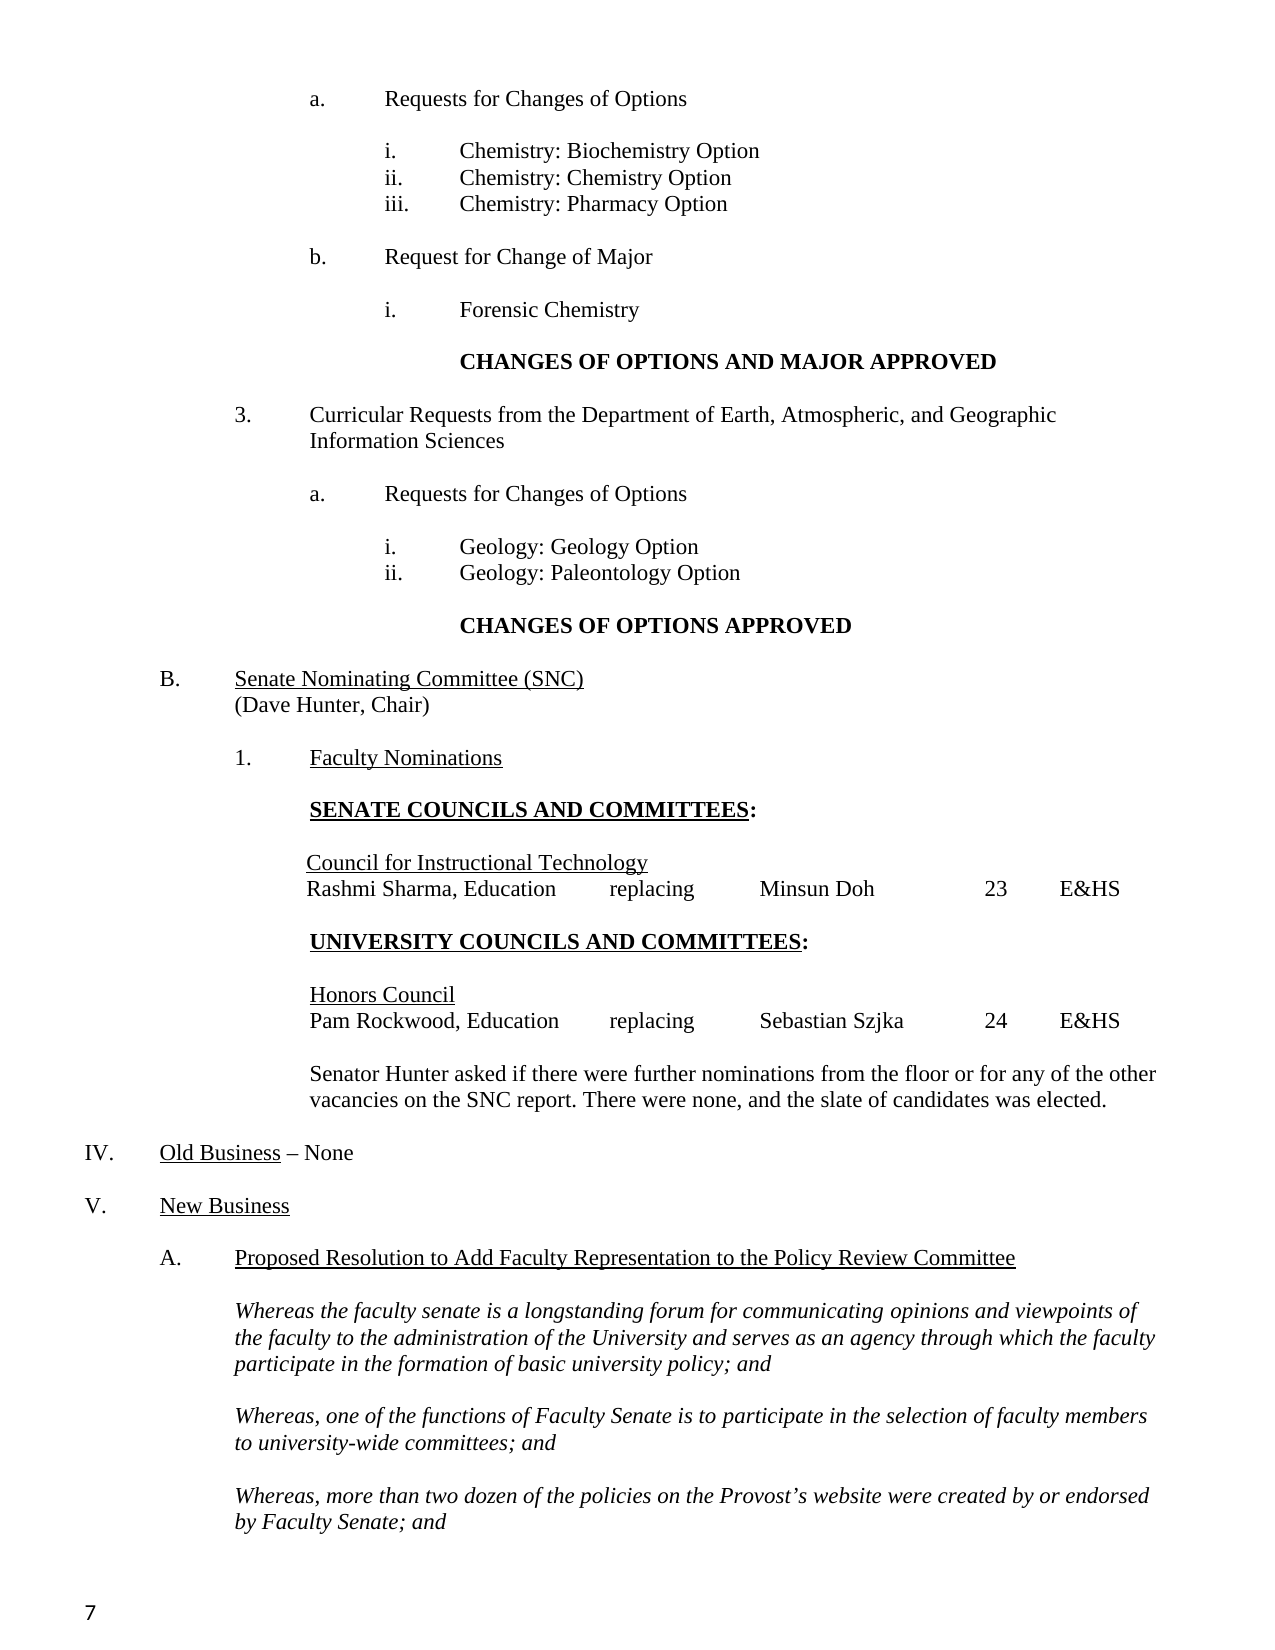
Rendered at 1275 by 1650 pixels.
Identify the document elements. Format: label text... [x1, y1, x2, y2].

text a. Requests for Changes of Options [159, 85, 1162, 111]
text IV. Old Business – None [84, 1139, 1162, 1165]
text ii. Chemistry: Chemistry Option [159, 164, 1162, 190]
text ii. Geology: Paleontology Option [234, 559, 1162, 586]
text CHANGES OF OPTIONS AND MAJOR APPROVED [159, 348, 1162, 375]
text iii. Chemistry: Pharmacy Option [159, 190, 1162, 217]
text Pam Rockwood, Education replacing Sebastian Szjka 24 E&HS [84, 1007, 1162, 1034]
text i. Forensic Chemistry [159, 296, 1162, 322]
text 1. Faculty Nominations [234, 744, 1162, 770]
text 3. Curricular Requests from the Department of Earth, Atmospheric, and Geographic Information Sciences [234, 401, 1162, 454]
text Rashmi Sharma, Education replacing Minsun Doh 23 E&HS [234, 876, 1162, 902]
text a. Requests for Changes of Options [234, 480, 1162, 507]
text UNIVERSITY COUNCILS AND COMMITTEES: [234, 928, 1162, 954]
text A. Proposed Resolution to Add Faculty Representation to the Policy Review Committee [84, 1244, 1162, 1271]
text B. Senate Nominating Committee (SNC) [84, 665, 1162, 691]
text i. Chemistry: Biochemistry Option [159, 138, 1162, 164]
text Whereas, one of the functions of Faculty Senate is to participate in the selection of faculty members to university-wide committees; and [234, 1403, 1162, 1455]
text (Dave Hunter, Chair) [84, 691, 1162, 717]
text SENATE COUNCILS AND COMMITTEES: [234, 796, 1162, 823]
text Whereas the faculty senate is a longstanding forum for communicating opinions and viewpoints of the faculty to the administration of the University and serves as an agency through which the faculty participate in the formation of basic university policy; and [234, 1297, 1162, 1376]
text Whereas, more than two dozen of the policies on the Provost’s website were created by or endorsed by Faculty Senate; and [234, 1482, 1162, 1534]
text Senator Hunter asked if there were further nominations from the floor or for any of the other vacancies on the SNC report. There were none, and the slate of candidates was elected. [309, 1060, 1162, 1113]
text Honors Council [84, 981, 1162, 1007]
text i. Geology: Geology Option [234, 533, 1162, 559]
text V. New Business [84, 1192, 1162, 1218]
text Council for Instructional Technology [234, 849, 1162, 876]
text b. Request for Change of Major [159, 243, 1162, 269]
text CHANGES OF OPTIONS APPROVED [234, 612, 1162, 638]
